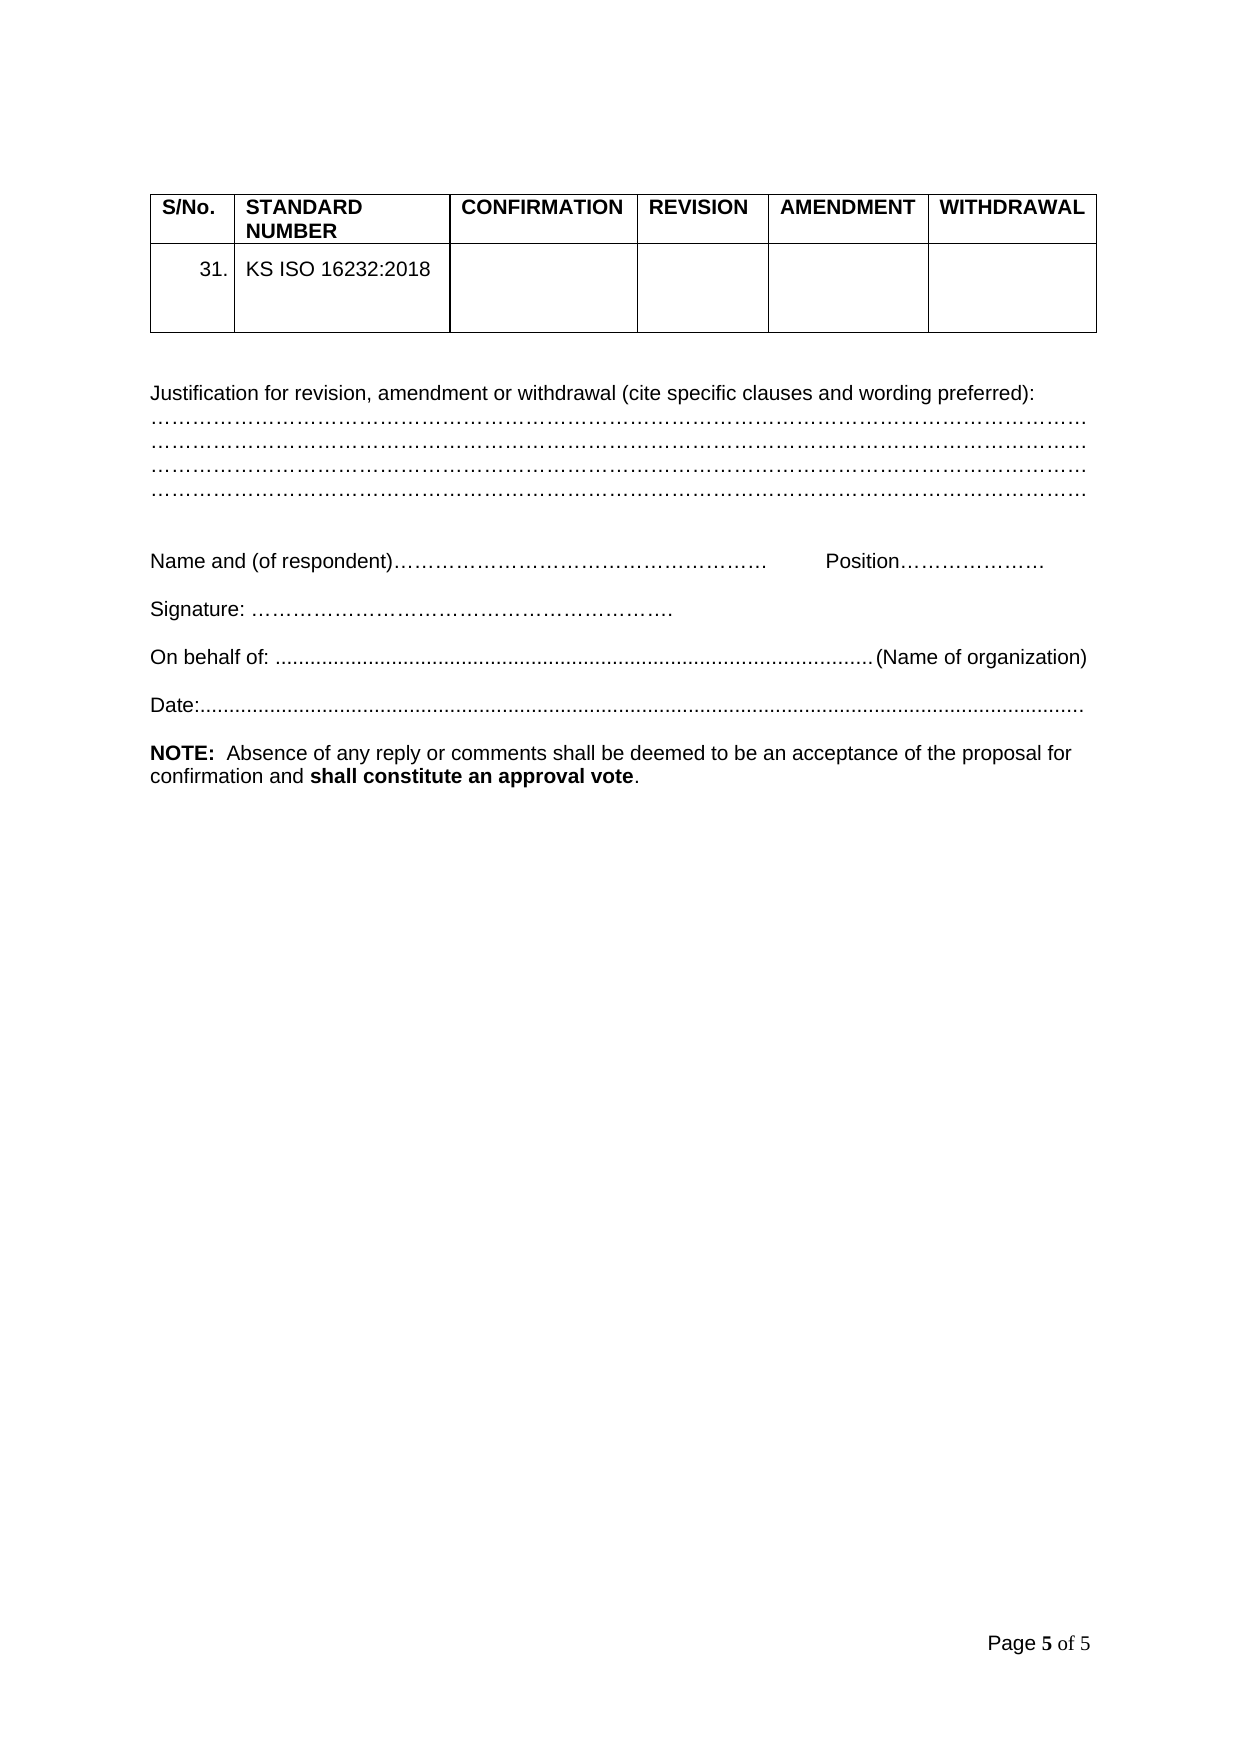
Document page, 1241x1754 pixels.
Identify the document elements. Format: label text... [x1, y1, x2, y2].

table_header REVISION [638, 195, 768, 243]
table_cell [451, 244, 637, 332]
table_header WITHDRAWAL [929, 195, 1096, 243]
table_header CONFIRMATION [451, 195, 637, 243]
text Date: [150, 692, 1090, 716]
table_cell KS ISO 16232:2018 [235, 244, 449, 332]
table_cell [769, 244, 928, 332]
text Name and (of respondent)……………………………………………… Position………………… [150, 549, 1090, 573]
text Signature: ……………………………………………………. [150, 597, 1090, 621]
text Justification for revision, amendment or withdrawal (cite specific clauses and wording preferred): [150, 381, 1090, 405]
table_cell [638, 244, 768, 332]
text On behalf of: (Name of organization) [150, 644, 1090, 668]
table_header S/No. [151, 195, 234, 243]
table_header AMENDMENT [769, 195, 928, 243]
text NOTE: Absence of any reply or comments shall be deemed to be an acceptance of the proposal for confirmation and shall constitute an approval vote. [150, 740, 1090, 788]
table_header STANDARD NUMBER [235, 195, 449, 243]
table_cell [929, 244, 1096, 332]
text ……………………………………………………………………………………………………………………………………………………………………………………………………………………………………………………………………………………………………………………………………………………………………………………………………………………………………………………………………………………………… [150, 405, 1090, 501]
table_cell [151, 244, 234, 332]
